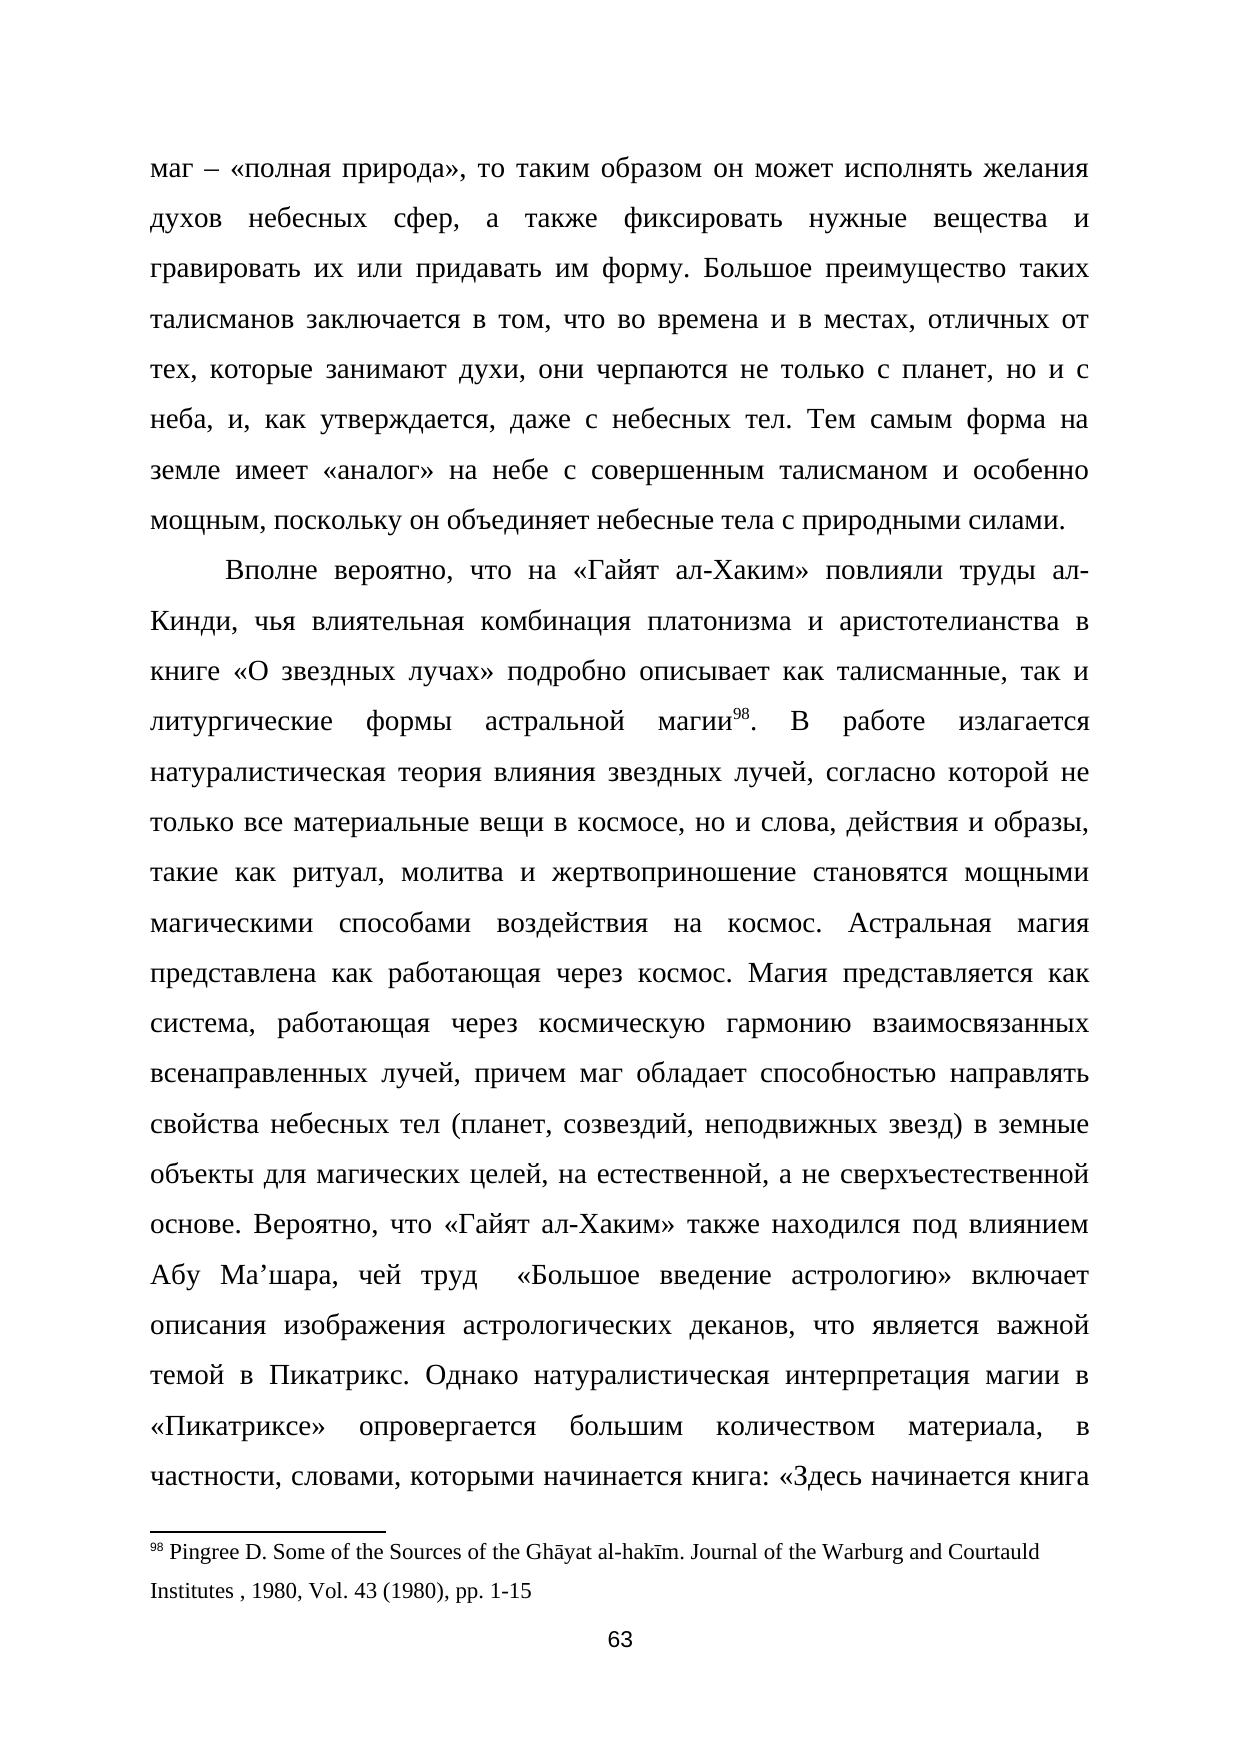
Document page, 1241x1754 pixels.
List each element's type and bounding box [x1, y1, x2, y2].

text [150, 150, 1090, 536]
text [150, 552, 1090, 1492]
